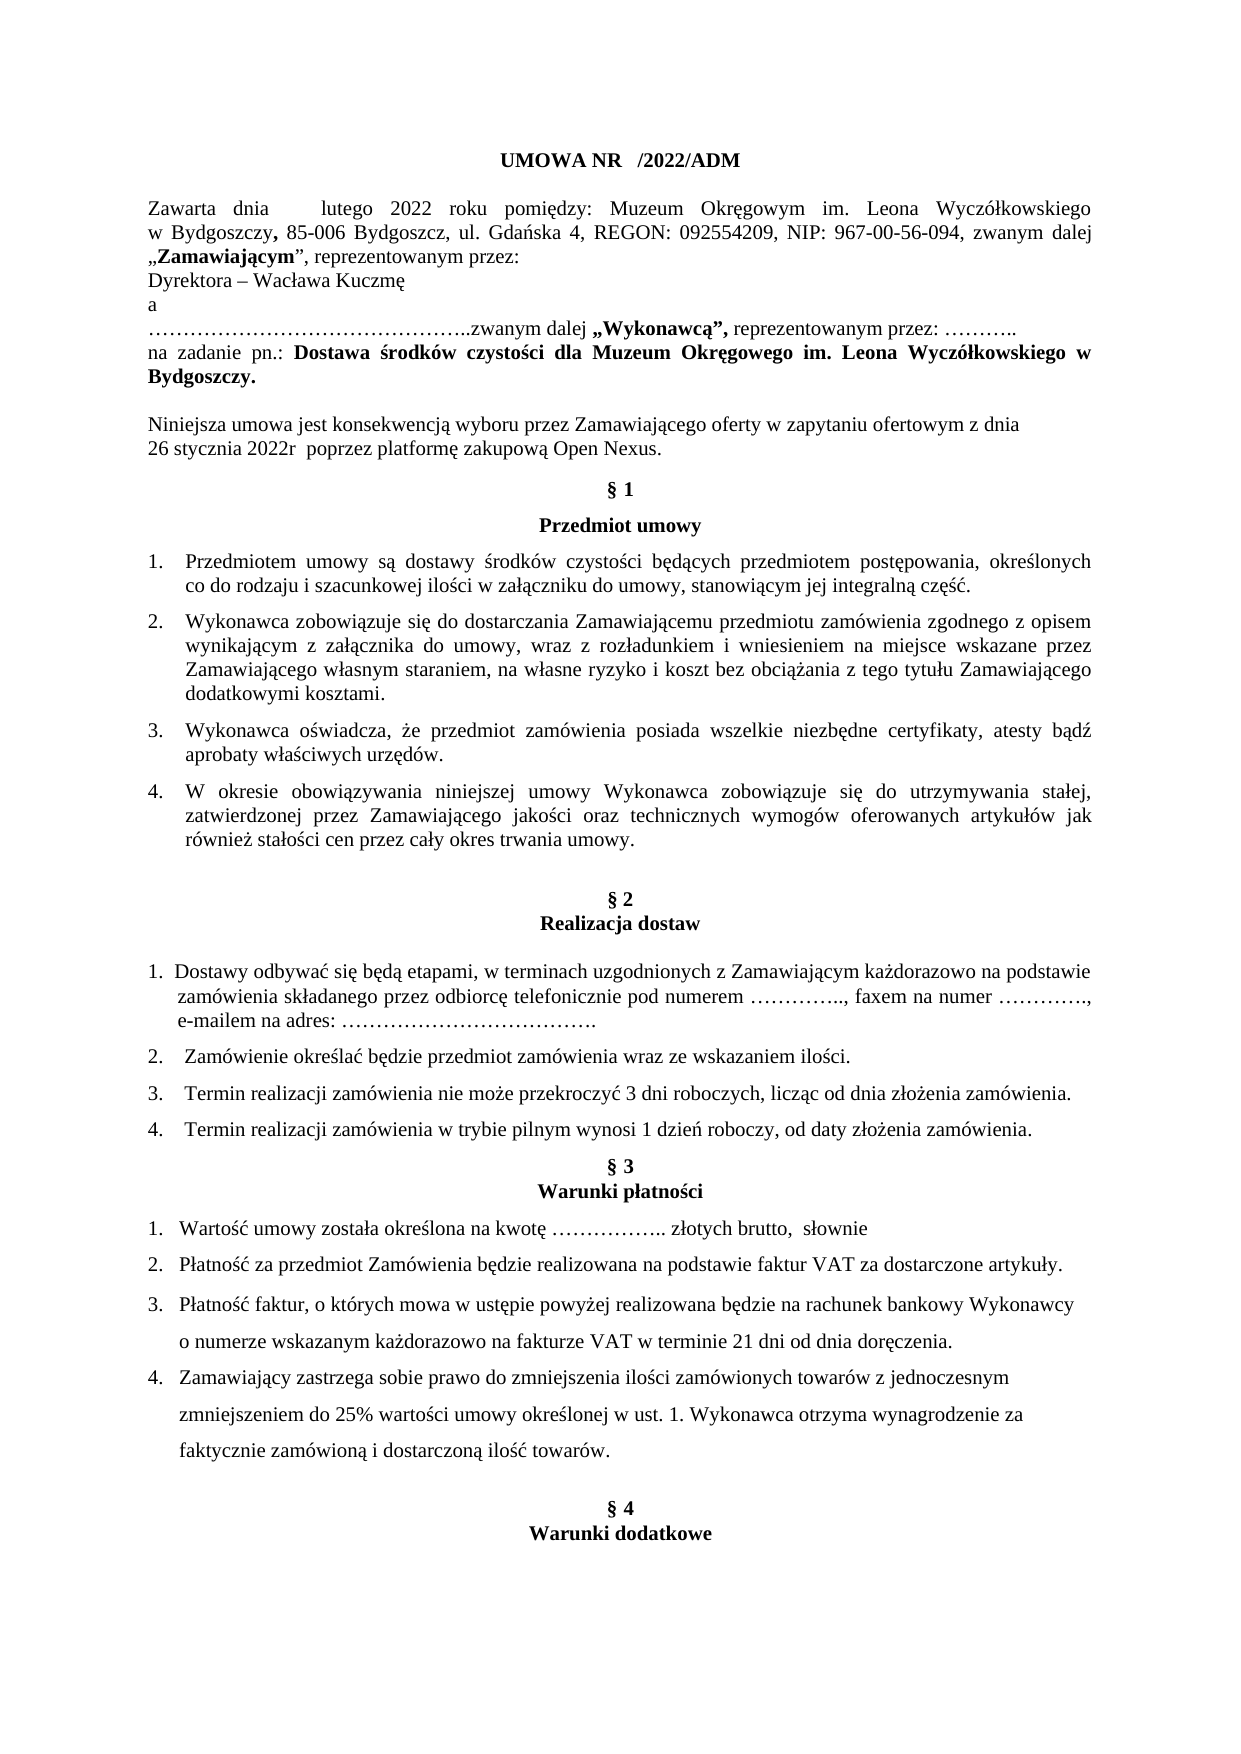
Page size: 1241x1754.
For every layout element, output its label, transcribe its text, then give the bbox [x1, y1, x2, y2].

list W okresie obowiązywania niniejszej umowy Wykonawca zobowiązuje się do utrzymywania stałej, zatwierdzonej przez Zamawiającego jakości oraz technicznych wymogów oferowanych artykułów jak również stałości cen przez cały okres trwania umowy. [148, 778, 1093, 851]
list Przedmiotem umowy są dostawy środków czystości będących przedmiotem postępowania, określonych co do rodzaju i szacunkowej ilości w załączniku do umowy, stanowiącym jej integralną część. [148, 548, 1093, 597]
text faktycznie zamówioną i dostarczoną ilość towarów. [148, 1438, 1093, 1462]
text Dyrektora – Wacława Kuczmę [148, 268, 1093, 292]
text 4. Termin realizacji zamówienia w trybie pilnym wynosi 1 dzień roboczy, od daty złożenia zamówienia. [148, 1117, 1093, 1141]
text § 2 [148, 887, 1093, 911]
text o numerze wskazanym każdorazowo na fakturze VAT w terminie 21 dni od dnia doręczenia. [148, 1329, 1093, 1353]
text Niniejsza umowa jest konsekwencją wyboru przez Zamawiającego oferty w zapytaniu ofertowym z dnia [148, 412, 1093, 436]
text Przedmiot umowy [148, 512, 1093, 537]
text UMOWA NR /2022/ADM [148, 148, 1093, 172]
text 3. Płatność faktur, o których mowa w ustępie powyżej realizowana będzie na rachunek bankowy Wykonawcy [148, 1292, 1093, 1316]
text Zawarta dnia lutego 2022 roku pomiędzy: Muzeum Okręgowym im. Leona Wyczółkowskiego w Bydgoszczy, 85-006 Bydgoszcz, ul. Gdańska 4, REGON: 092554209, NIP: 967-00-56-094, zwanym dalej „Zamawiającym”, reprezentowanym przez: [148, 196, 1093, 268]
text na zadanie pn.: Dostawa środków czystości dla Muzeum Okręgowego im. Leona Wyczółkowskiego w Bydgoszczy. [148, 340, 1093, 388]
text 3. Termin realizacji zamówienia nie może przekroczyć 3 dni roboczych, licząc od dnia złożenia zamówienia. [148, 1081, 1093, 1105]
text ………………………………………..zwanym dalej „Wykonawcą”, reprezentowanym przez: ……….. [148, 316, 1093, 340]
text a [148, 292, 1093, 316]
text 2. Zamówienie określać będzie przedmiot zamówienia wraz ze wskazaniem ilości. [148, 1044, 1093, 1068]
text 1. Dostawy odbywać się będą etapami, w terminach uzgodnionych z Zamawiającym każdorazowo na podstawie zamówienia składanego przez odbiorcę telefonicznie pod numerem ………….., faxem na numer …………., e-mailem na adres: ………………………………. [148, 959, 1093, 1032]
text 26 stycznia 2022r poprzez platformę zakupową Open Nexus. [148, 436, 1093, 460]
list Wykonawca oświadcza, że przedmiot zamówienia posiada wszelkie niezbędne certyfikaty, atesty bądź aprobaty właściwych urzędów. [148, 718, 1093, 766]
text zmniejszeniem do 25% wartości umowy określonej w ust. 1. Wykonawca otrzyma wynagrodzenie za [148, 1402, 1093, 1426]
text Warunki płatności [148, 1179, 1093, 1203]
text Realizacja dostaw [148, 911, 1093, 935]
text §3 [148, 1154, 1093, 1178]
text §4 [148, 1496, 1093, 1520]
text 4. Zamawiający zastrzega sobie prawo do zmniejszenia ilości zamówionych towarów z jednoczesnym [148, 1365, 1093, 1389]
list Wykonawca zobowiązuje się do dostarczania Zamawiającemu przedmiotu zamówienia zgodnego z opisem wynikającym z załącznika do umowy, wraz z rozładunkiem i wniesieniem na miejsce wskazane przez Zamawiającego własnym staraniem, na własne ryzyko i koszt bez obciążania z tego tytułu Zamawiającego dodatkowymi kosztami. [148, 609, 1093, 705]
text §1 [148, 476, 1093, 501]
list 2. Płatność za przedmiot Zamówienia będzie realizowana na podstawie faktur VAT za dostarczone artykuły. [148, 1252, 1093, 1276]
text 1. Wartość umowy została określona na kwotę …………….. złotych brutto, słownie [148, 1216, 1093, 1239]
text Warunki dodatkowe [148, 1521, 1093, 1545]
